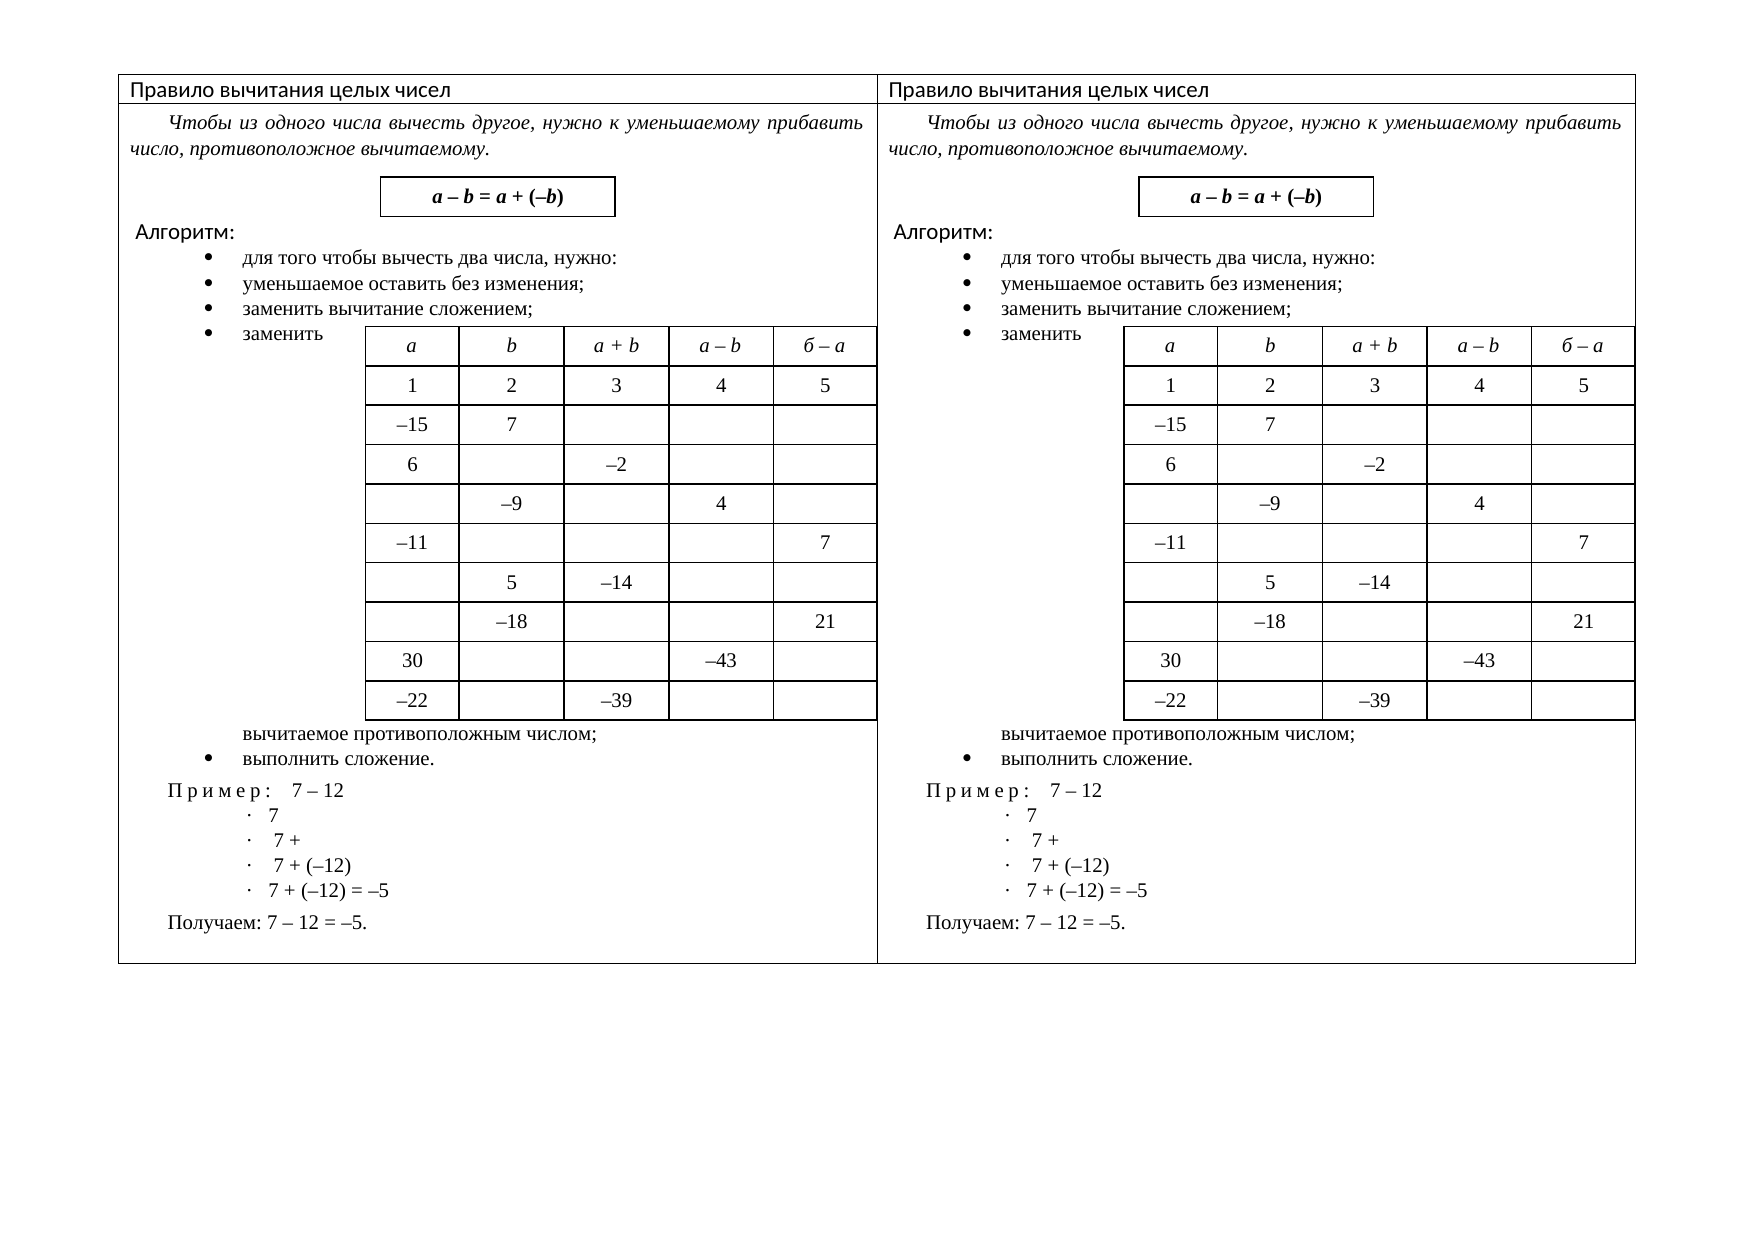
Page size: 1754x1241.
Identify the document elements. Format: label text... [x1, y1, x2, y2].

table_cell Чтобы из одного числа вычесть другое, нужно к уменьшаемому прибавить число, противоположное вычитаемому. Алгоритм: для того чтобы вычесть два числа, нужно: уменьшаемое оставить без изменения; заменить вычитание сложением; заменить вычитаемое противоположным числом; выполнить сложение. Пример: 7 – 12 · 7 · 7 + · 7 + (–12) · 7 + (–12) = –5 Получаем: 7 – 12 = –5. [878, 104, 1635, 963]
table_cell Чтобы из одного числа вычесть другое, нужно к уменьшаемому прибавить число, противоположное вычитаемому. Алгоритм: для того чтобы вычесть два числа, нужно: уменьшаемое оставить без изменения; заменить вычитание сложением; заменить вычитаемое противоположным числом; выполнить сложение. Пример: 7 – 12 · 7 · 7 + · 7 + (–12) · 7 + (–12) = –5 Получаем: 7 – 12 = –5. [119, 104, 877, 963]
table_header Правило вычитания целых чисел [878, 75, 1635, 103]
table_header Правило вычитания целых чисел [119, 75, 877, 103]
